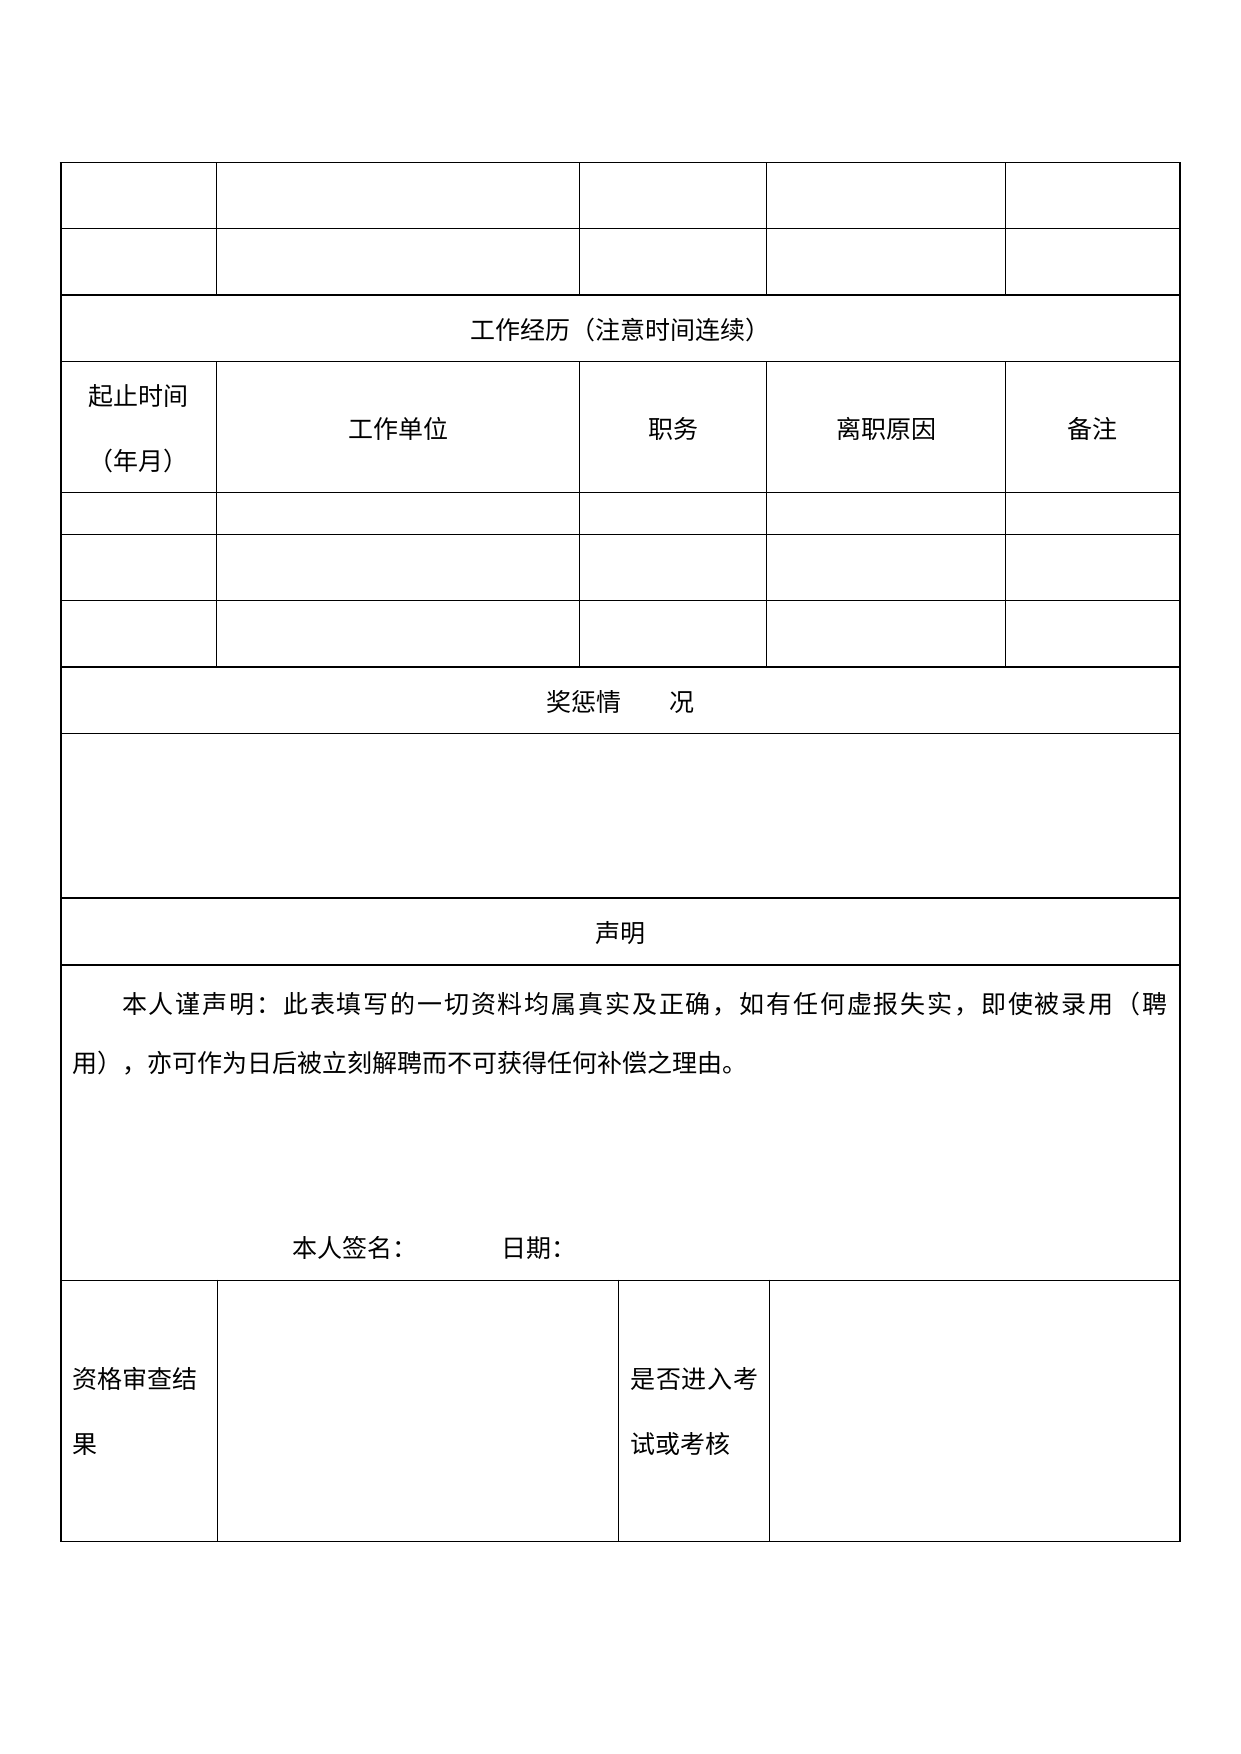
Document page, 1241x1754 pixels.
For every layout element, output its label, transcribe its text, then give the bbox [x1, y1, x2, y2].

table_cell [1006, 493, 1179, 534]
table_cell 资格审查结果 [62, 1281, 217, 1541]
table_cell [767, 493, 1005, 534]
table_cell [62, 734, 1179, 897]
table_cell [580, 493, 766, 534]
table_cell 奖惩情 况 [62, 668, 1179, 733]
table_cell 职务 [580, 362, 766, 492]
table_cell 本人谨声明：此表填写的一切资料均属真实及正确，如有任何虚报失实，即使被录用（聘用），亦可作为日后被立刻解聘而不可获得任何补偿之理由。 本人签名： 日期： [62, 966, 1179, 1279]
table_cell 工作经历（注意时间连续） [62, 296, 1179, 361]
table_cell [767, 535, 1005, 600]
table_cell [767, 229, 1005, 294]
table_cell [217, 535, 579, 600]
table_cell [218, 1281, 618, 1541]
table_cell [1006, 535, 1179, 600]
table_cell 是否进入考试或考核 [619, 1281, 769, 1541]
table_cell [62, 601, 216, 666]
table_cell [62, 163, 216, 228]
table_cell [62, 229, 216, 294]
table_cell [1006, 163, 1179, 228]
table_cell [770, 1281, 1179, 1541]
table_cell [217, 601, 579, 666]
table_cell 起止时间（年月） [62, 362, 216, 492]
table_cell [217, 163, 579, 228]
table_cell [1006, 229, 1179, 294]
table_cell [580, 229, 766, 294]
table_cell [62, 493, 216, 534]
table_cell 备注 [1006, 362, 1179, 492]
table_cell [62, 535, 216, 600]
table_cell [767, 601, 1005, 666]
table_cell 声明 [62, 899, 1179, 964]
table_cell [767, 163, 1005, 228]
table_cell 离职原因 [767, 362, 1005, 492]
table_cell [580, 601, 766, 666]
table_cell [217, 229, 579, 294]
table_cell [217, 493, 579, 534]
table_cell [580, 163, 766, 228]
table_cell [1006, 601, 1179, 666]
table_cell 工作单位 [217, 362, 579, 492]
table_cell [580, 535, 766, 600]
